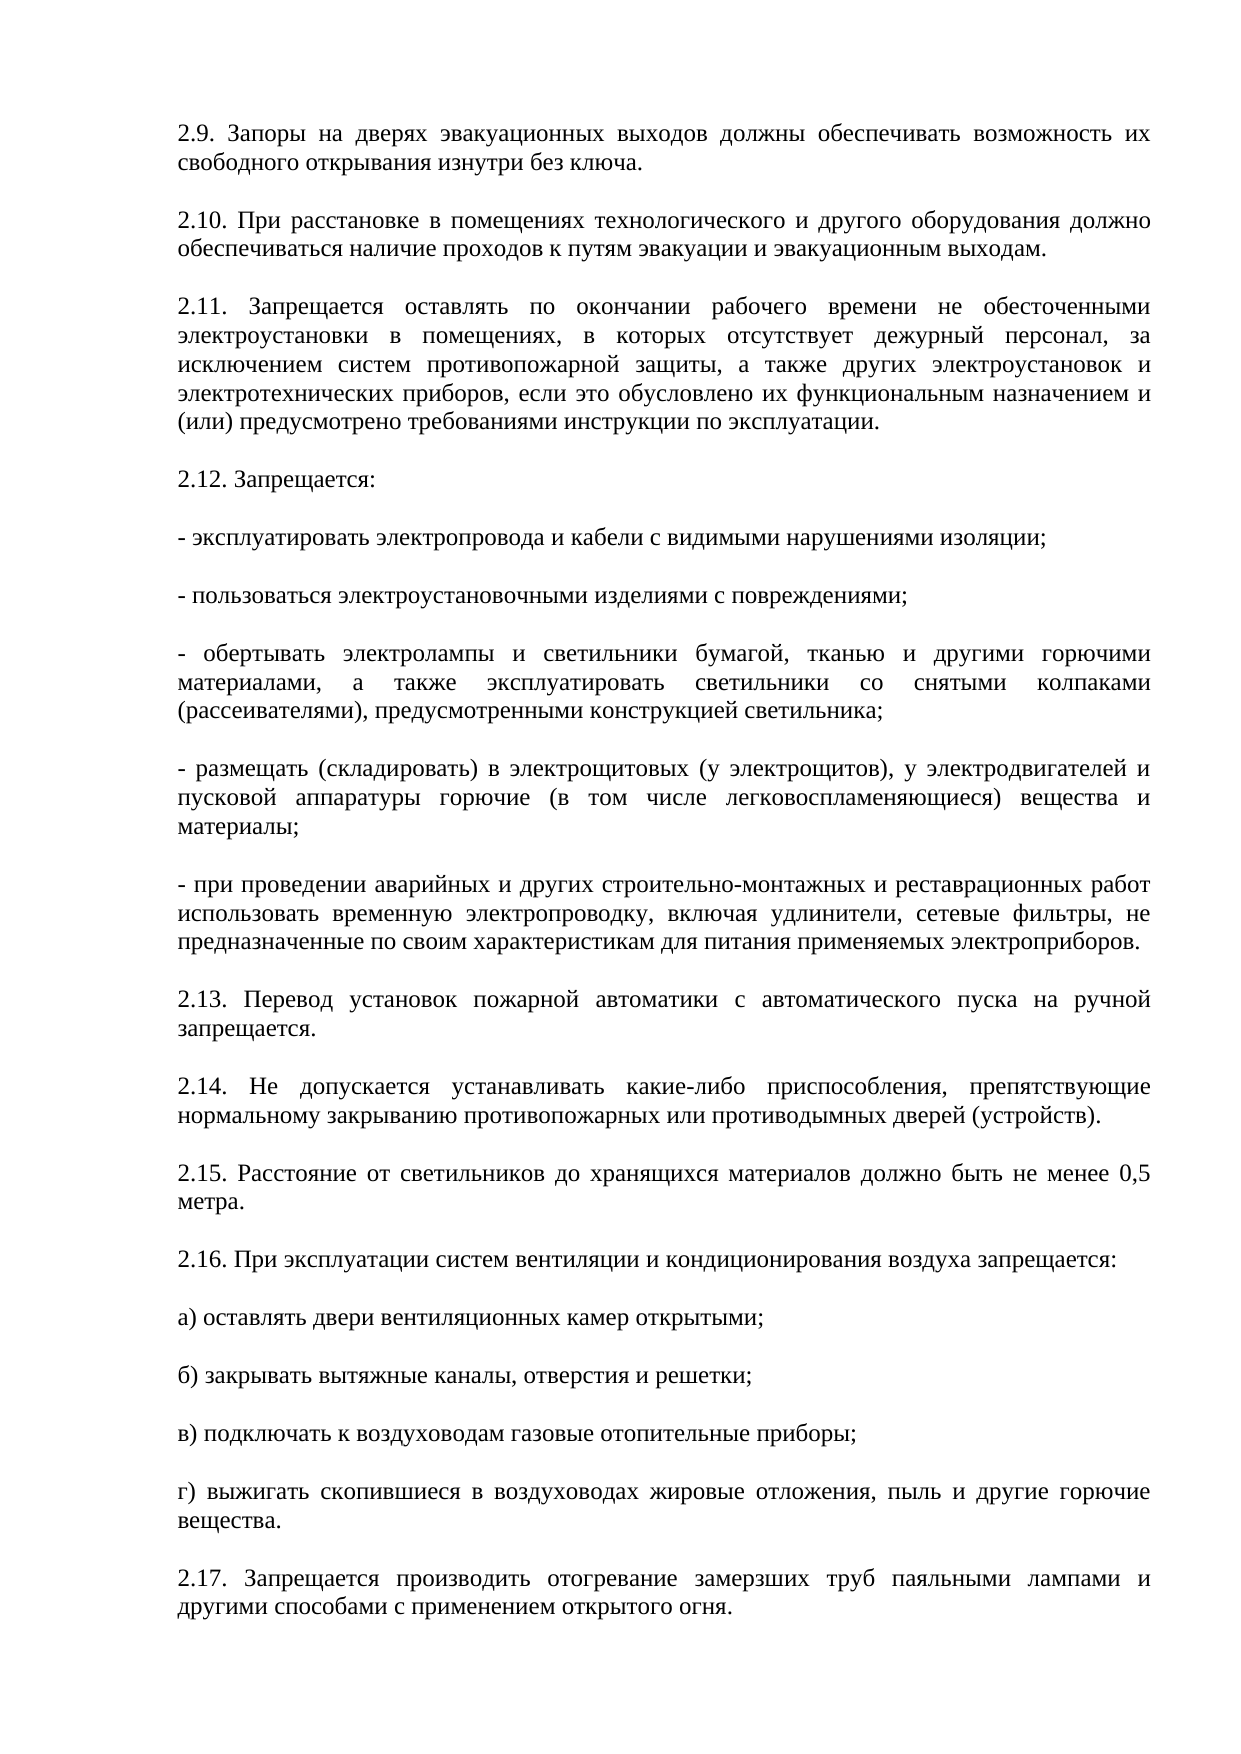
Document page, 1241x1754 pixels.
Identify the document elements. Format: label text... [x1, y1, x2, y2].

text - при проведении аварийных и других строительно-монтажных и реставрационных работ использовать временную электропроводку, включая удлинители, сетевые фильтры, не предназначенные по своим характеристикам для питания применяемых электроприборов. [177, 869, 1152, 955]
text - пользоваться электроустановочными изделиями с повреждениями; [177, 580, 1152, 609]
text - эксплуатировать электропровода и кабели с видимыми нарушениями изоляции; [177, 522, 1152, 551]
text 2.9. Запоры на дверях эвакуационных выходов должны обеспечивать возможность их свободного открывания изнутри без ключа. [177, 118, 1152, 176]
text 2.11. Запрещается оставлять по окончании рабочего времени не обесточенными электроустановки в помещениях, в которых отсутствует дежурный персонал, за исключением систем противопожарной защиты, а также других электроустановок и электротехнических приборов, если это обусловлено их функциональным назначением и (или) предусмотрено требованиями инструкции по эксплуатации. [177, 291, 1152, 435]
text 2.15. Расстояние от светильников до хранящихся материалов должно быть не менее 0,5 метра. [177, 1158, 1152, 1215]
text 2.12. Запрещается: [177, 464, 1152, 493]
text а) оставлять двери вентиляционных камер открытыми; [177, 1302, 1152, 1331]
text - размещать (складировать) в электрощитовых (у электрощитов), у электродвигателей и пусковой аппаратуры горючие (в том числе легковоспламеняющиеся) вещества и материалы; [177, 753, 1152, 840]
text 2.13. Перевод установок пожарной автоматики с автоматического пуска на ручной запрещается. [177, 984, 1152, 1042]
text г) выжигать скопившиеся в воздуховодах жировые отложения, пыль и другие горючие вещества. [177, 1476, 1152, 1533]
text 2.17. Запрещается производить отогревание замерзших труб паяльными лампами и другими способами с применением открытого огня. [177, 1563, 1152, 1620]
text - обертывать электролампы и светильники бумагой, тканью и другими горючими материалами, а также эксплуатировать светильники со снятыми колпаками (рассеивателями), предусмотренными конструкцией светильника; [177, 638, 1152, 724]
text б) закрывать вытяжные каналы, отверстия и решетки; [177, 1360, 1152, 1389]
text 2.10. При расстановке в помещениях технологического и другого оборудования должно обеспечиваться наличие проходов к путям эвакуации и эвакуационным выходам. [177, 205, 1152, 262]
text в) подключать к воздуховодам газовые отопительные приборы; [177, 1418, 1152, 1447]
text 2.14. Не допускается устанавливать какие-либо приспособления, препятствующие нормальному закрыванию противопожарных или противодымных дверей (устройств). [177, 1071, 1152, 1128]
text 2.16. При эксплуатации систем вентиляции и кондиционирования воздуха запрещается: [177, 1244, 1152, 1273]
